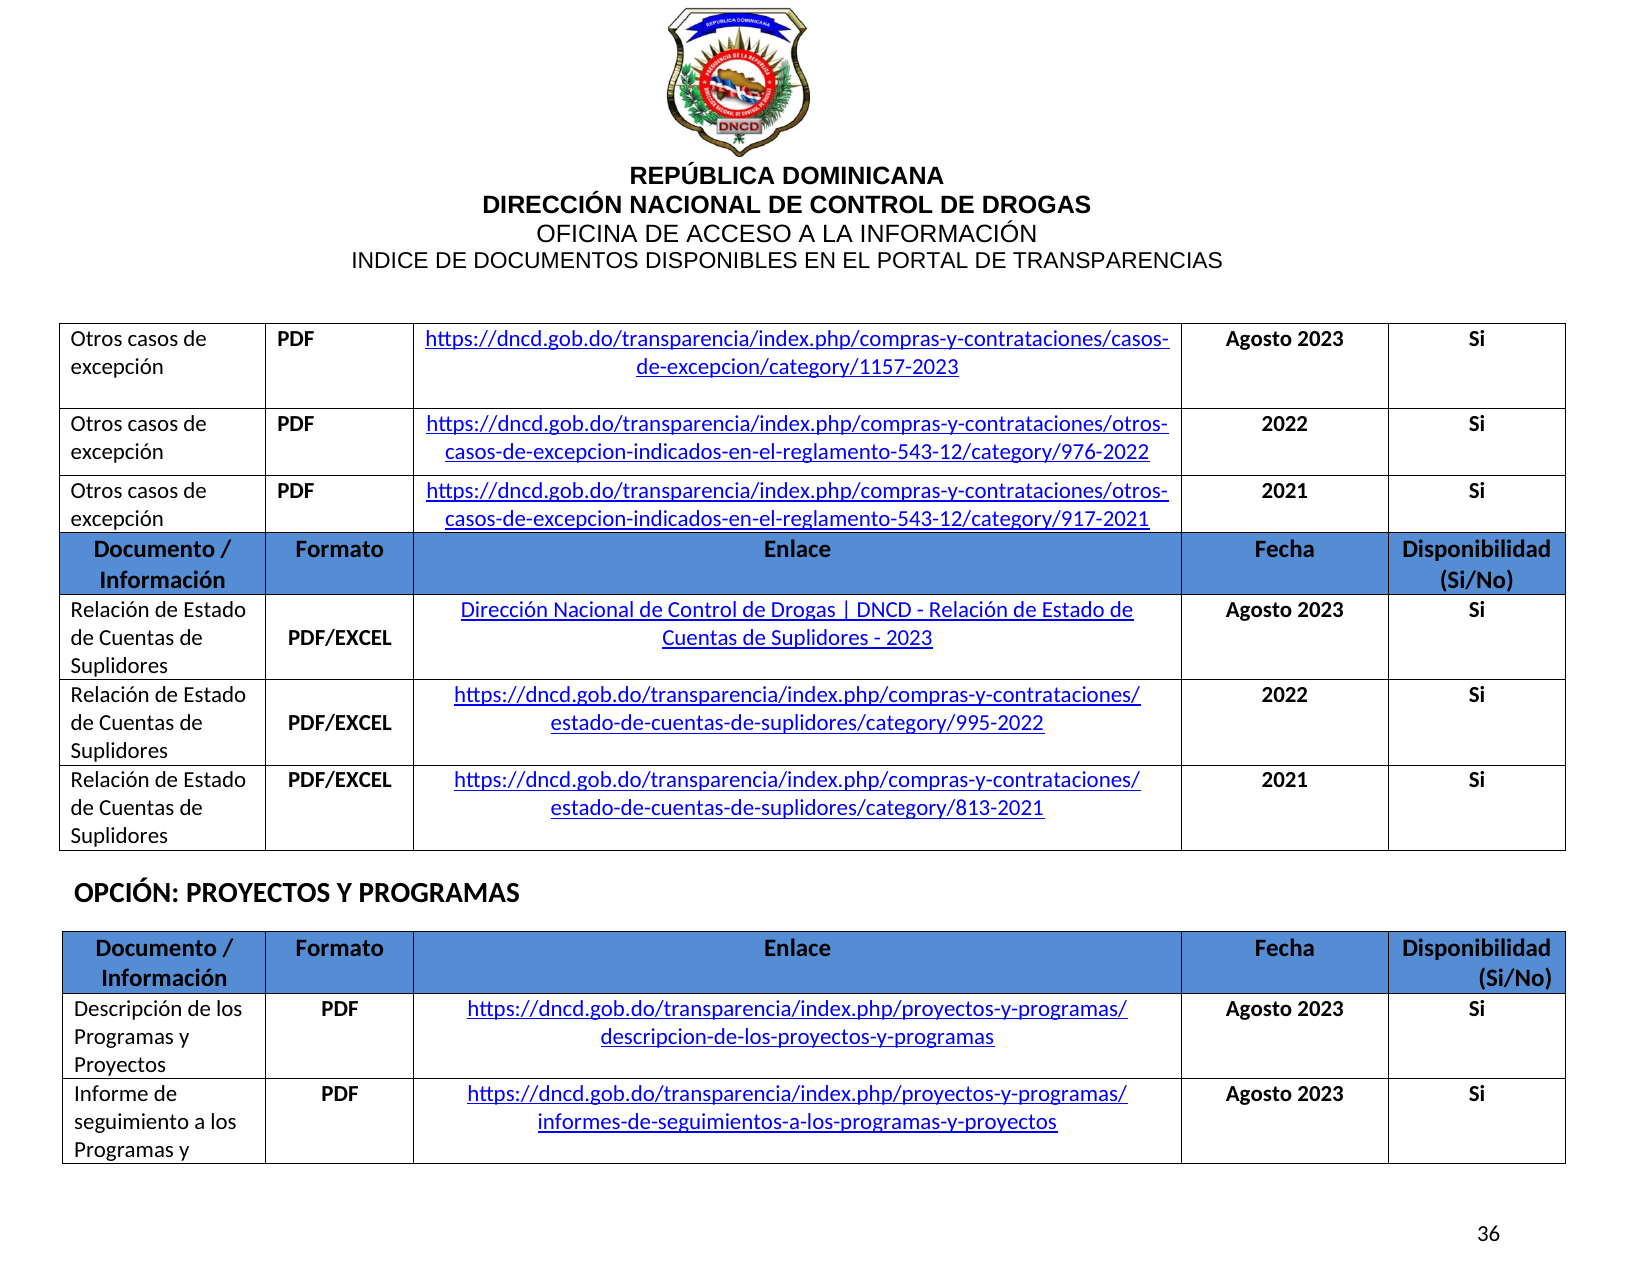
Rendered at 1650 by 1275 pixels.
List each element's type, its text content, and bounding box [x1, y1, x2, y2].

table_cell Documento / Información [60, 533, 265, 594]
table_cell https://dncd.gob.do/transparencia/index.php/compras-y-contrataciones/estado-de-cuentas-de-suplidores/category/813-2021 [414, 766, 1181, 849]
table_cell Dirección Nacional de Control de Drogas | DNCD - Relación de Estado de Cuentas de Suplidores - 2023 [414, 595, 1181, 679]
table_cell Formato [266, 533, 413, 594]
table_cell https://dncd.gob.do/transparencia/index.php/compras-y-contrataciones/otros-casos-de-excepcion-indicados-en-el-reglamento-543-12/category/976-2022 [414, 409, 1181, 475]
table_cell Relación de Estado de Cuentas de Suplidores [60, 595, 265, 679]
table_cell https://dncd.gob.do/transparencia/index.php/compras-y-contrataciones/casos-de-excepcion/category/1157-2023 [414, 324, 1181, 408]
table_cell https://dncd.gob.do/transparencia/index.php/compras-y-contrataciones/otros-casos-de-excepcion-indicados-en-el-reglamento-543-12/category/917-2021 [414, 476, 1181, 532]
table_cell Si [1389, 680, 1565, 764]
table_cell https://dncd.gob.do/transparencia/index.php/proyectos-y-programas/informes-de-seguimientos-a-los-programas-y-proyectos [414, 1079, 1181, 1163]
table_cell Otros casos de excepción [60, 324, 265, 408]
table_cell PDF [266, 1079, 413, 1163]
table_cell Relación de Estado de Cuentas de Suplidores [60, 680, 265, 764]
picture [666, 5, 811, 157]
table_cell Enlace [414, 533, 1181, 594]
table_cell PDF [266, 409, 413, 475]
table_cell Si [1389, 324, 1565, 408]
table_cell Si [1389, 994, 1565, 1078]
table_cell PDF [266, 994, 413, 1078]
text OPCIÓN: PROYECTOS Y PROGRAMAS [74, 874, 1500, 910]
table_cell 2022 [1182, 409, 1388, 475]
table_cell 2021 [1182, 766, 1388, 849]
table_header Disponibilidad (Si/No) [1389, 932, 1565, 993]
table_cell Descripción de los Programas y Proyectos [63, 994, 265, 1078]
table_header Fecha [1182, 932, 1388, 993]
table_cell PDF [266, 324, 413, 408]
table_cell Disponibilidad (Si/No) [1389, 533, 1565, 594]
table_cell PDF [266, 476, 413, 532]
table_cell PDF/EXCEL [266, 766, 413, 849]
table_cell Agosto 2023 [1182, 1079, 1388, 1163]
table_header Documento / Información [63, 932, 265, 993]
table_cell Si [1389, 409, 1565, 475]
table_cell Agosto 2023 [1182, 994, 1388, 1078]
table_cell Agosto 2023 [1182, 595, 1388, 679]
table_cell Si [1389, 766, 1565, 849]
table_header Enlace [414, 932, 1181, 993]
table_header Formato [266, 932, 413, 993]
table_cell Otros casos de excepción [60, 476, 265, 532]
table_cell Otros casos de excepción [60, 409, 265, 475]
table_cell Agosto 2023 [1182, 324, 1388, 408]
table_cell 2021 [1182, 476, 1388, 532]
table_cell 2022 [1182, 680, 1388, 764]
table_cell Relación de Estado de Cuentas de Suplidores [60, 766, 265, 849]
table_cell https://dncd.gob.do/transparencia/index.php/proyectos-y-programas/descripcion-de-los-proyectos-y-programas [414, 994, 1181, 1078]
table_cell Si [1389, 1079, 1565, 1163]
table_cell Si [1389, 476, 1565, 532]
table_cell Fecha [1182, 533, 1388, 594]
table_cell PDF/EXCEL [266, 680, 413, 764]
table_cell PDF/EXCEL [266, 595, 413, 679]
table_cell Informe de seguimiento a los Programas y Proyectos [63, 1079, 265, 1163]
table_cell https://dncd.gob.do/transparencia/index.php/compras-y-contrataciones/estado-de-cuentas-de-suplidores/category/995-2022 [414, 680, 1181, 764]
table_cell Si [1389, 595, 1565, 679]
